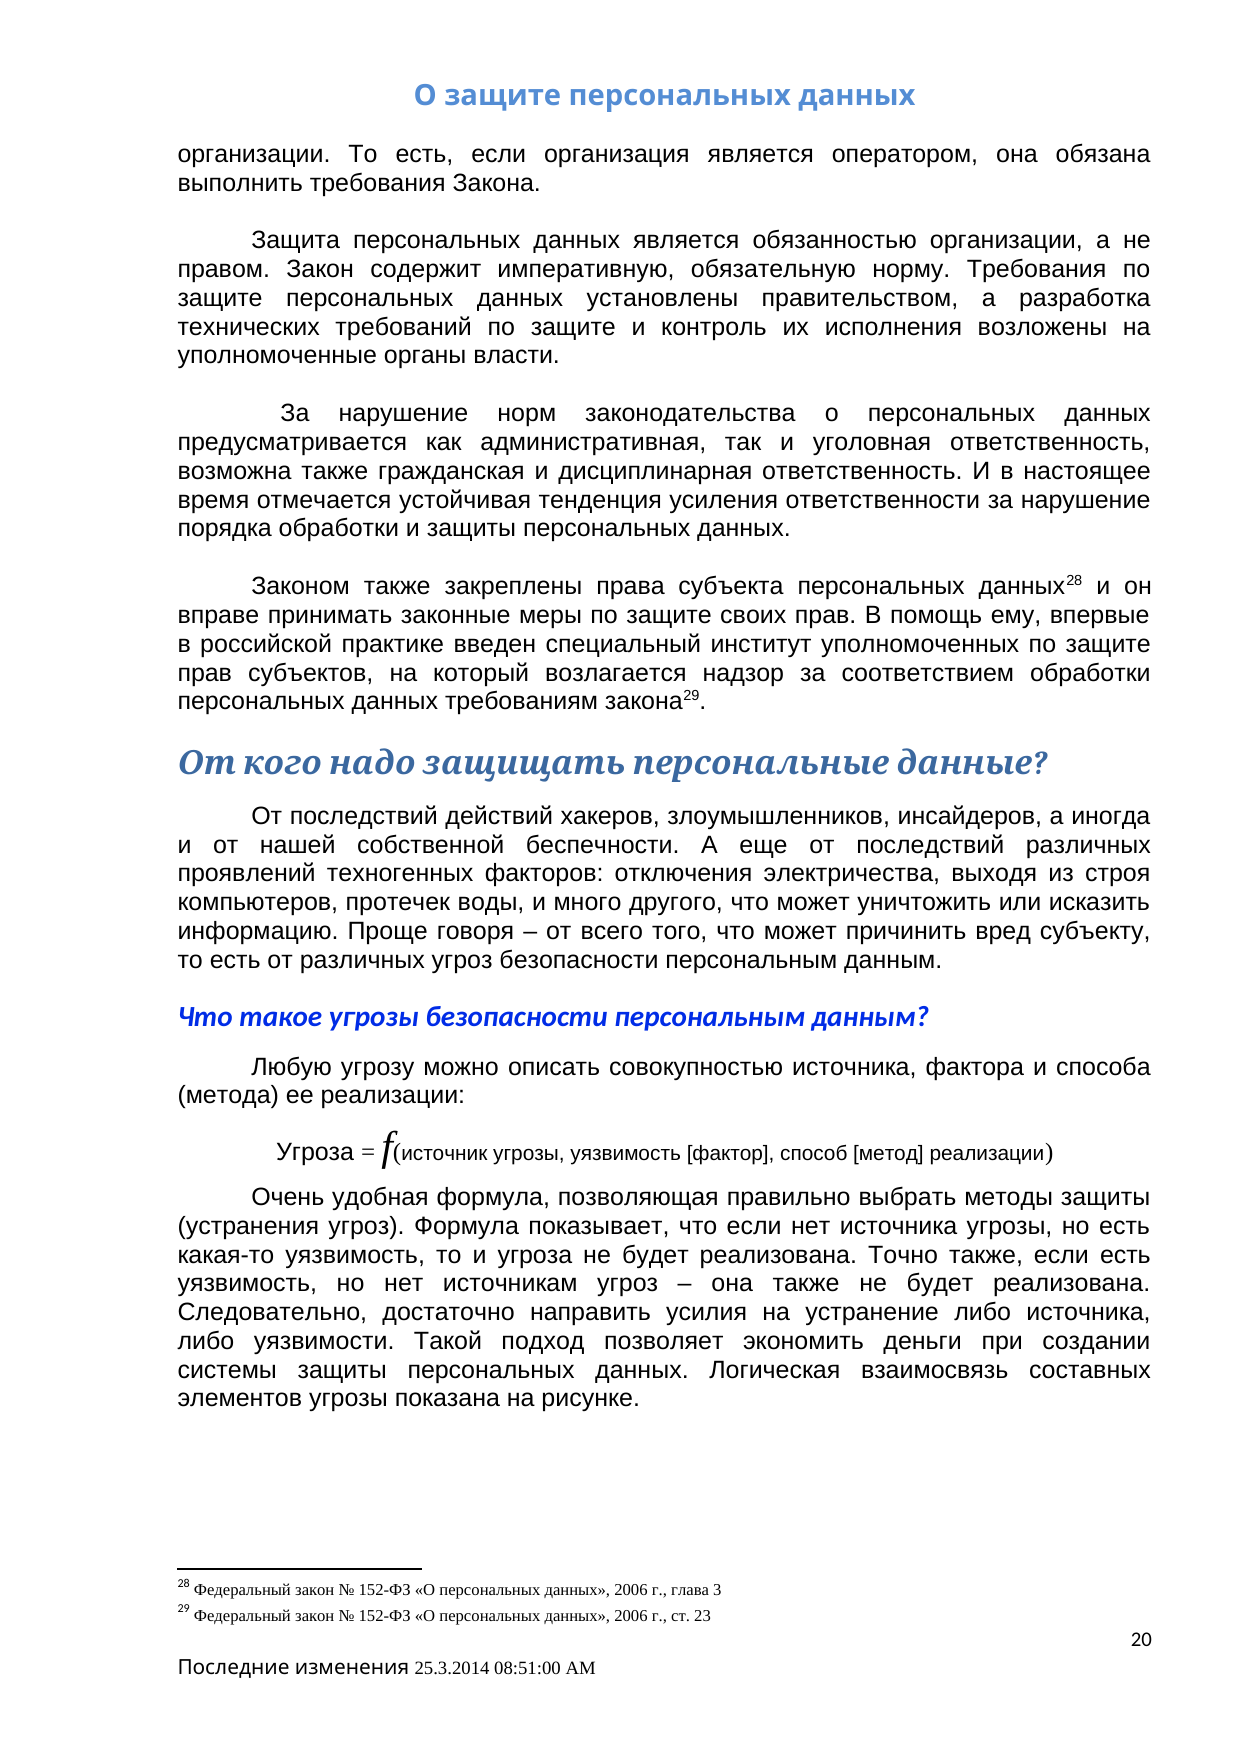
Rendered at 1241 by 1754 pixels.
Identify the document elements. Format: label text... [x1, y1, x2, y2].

text За нарушение норм законодательства о персональных данных предусматривается как административная, так и уголовная ответственность, возможна также гражданская и дисциплинарная ответственность. И в настоящее время отмечается устойчивая тенденция усиления ответственности за нарушение порядка обработки и защиты персональных данных. [177, 398, 1152, 542]
text Угроза = f(источник угрозы, уязвимость [фактор], способ [метод] реализации) [177, 1122, 1152, 1170]
text Законом также закреплены права субъекта персональных данных и он вправе принимать законные меры по защите своих прав. В помощь ему, впервые в российской практике введен специальный институт уполномоченных по защите прав субъектов, на который возлагается надзор за соответствием обработки персональных данных требованиям закона. [177, 571, 1152, 715]
text От последствий действий хакеров, злоумышленников, инсайдеров, а иногда и от нашей собственной беспечности. А еще от последствий различных проявлений техногенных факторов: отключения электричества, выходя из строя компьютеров, протечек воды, и много другого, что может уничтожить или исказить информацию. Проще говоря – от всего того, что может причинить вред субъекту, то есть от различных угроз безопасности персональным данным. [177, 801, 1152, 973]
subtitle От кого надо защищать персональные данные? [177, 744, 1152, 783]
text Очень удобная формула, позволяющая правильно выбрать методы защиты (устранения угроз). Формула показывает, что если нет источника угрозы, но есть какая-то уязвимость, то и угроза не будет реализована. Точно также, если есть уязвимость, но нет источникам угроз – она также не будет реализована. Следовательно, достаточно направить усилия на устранение либо источника, либо уязвимости. Такой подход позволяет экономить деньги при создании системы защиты персональных данных. Логическая взаимосвязь составных элементов угрозы показана на рисунке. [177, 1182, 1152, 1412]
text Любую угрозу можно описать совокупностью источника, фактора и способа (метода) ее реализации: [177, 1052, 1152, 1109]
subtitle Что такое угрозы безопасности персональным данным? [177, 998, 1152, 1034]
text Защита персональных данных является обязанностью организации, а не правом. Закон содержит императивную, обязательную норму. Требования по защите персональных данных установлены правительством, а разработка технических требований по защите и контроль их исполнения возложены на уполномоченные органы власти. [177, 226, 1152, 369]
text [177, 139, 1152, 196]
